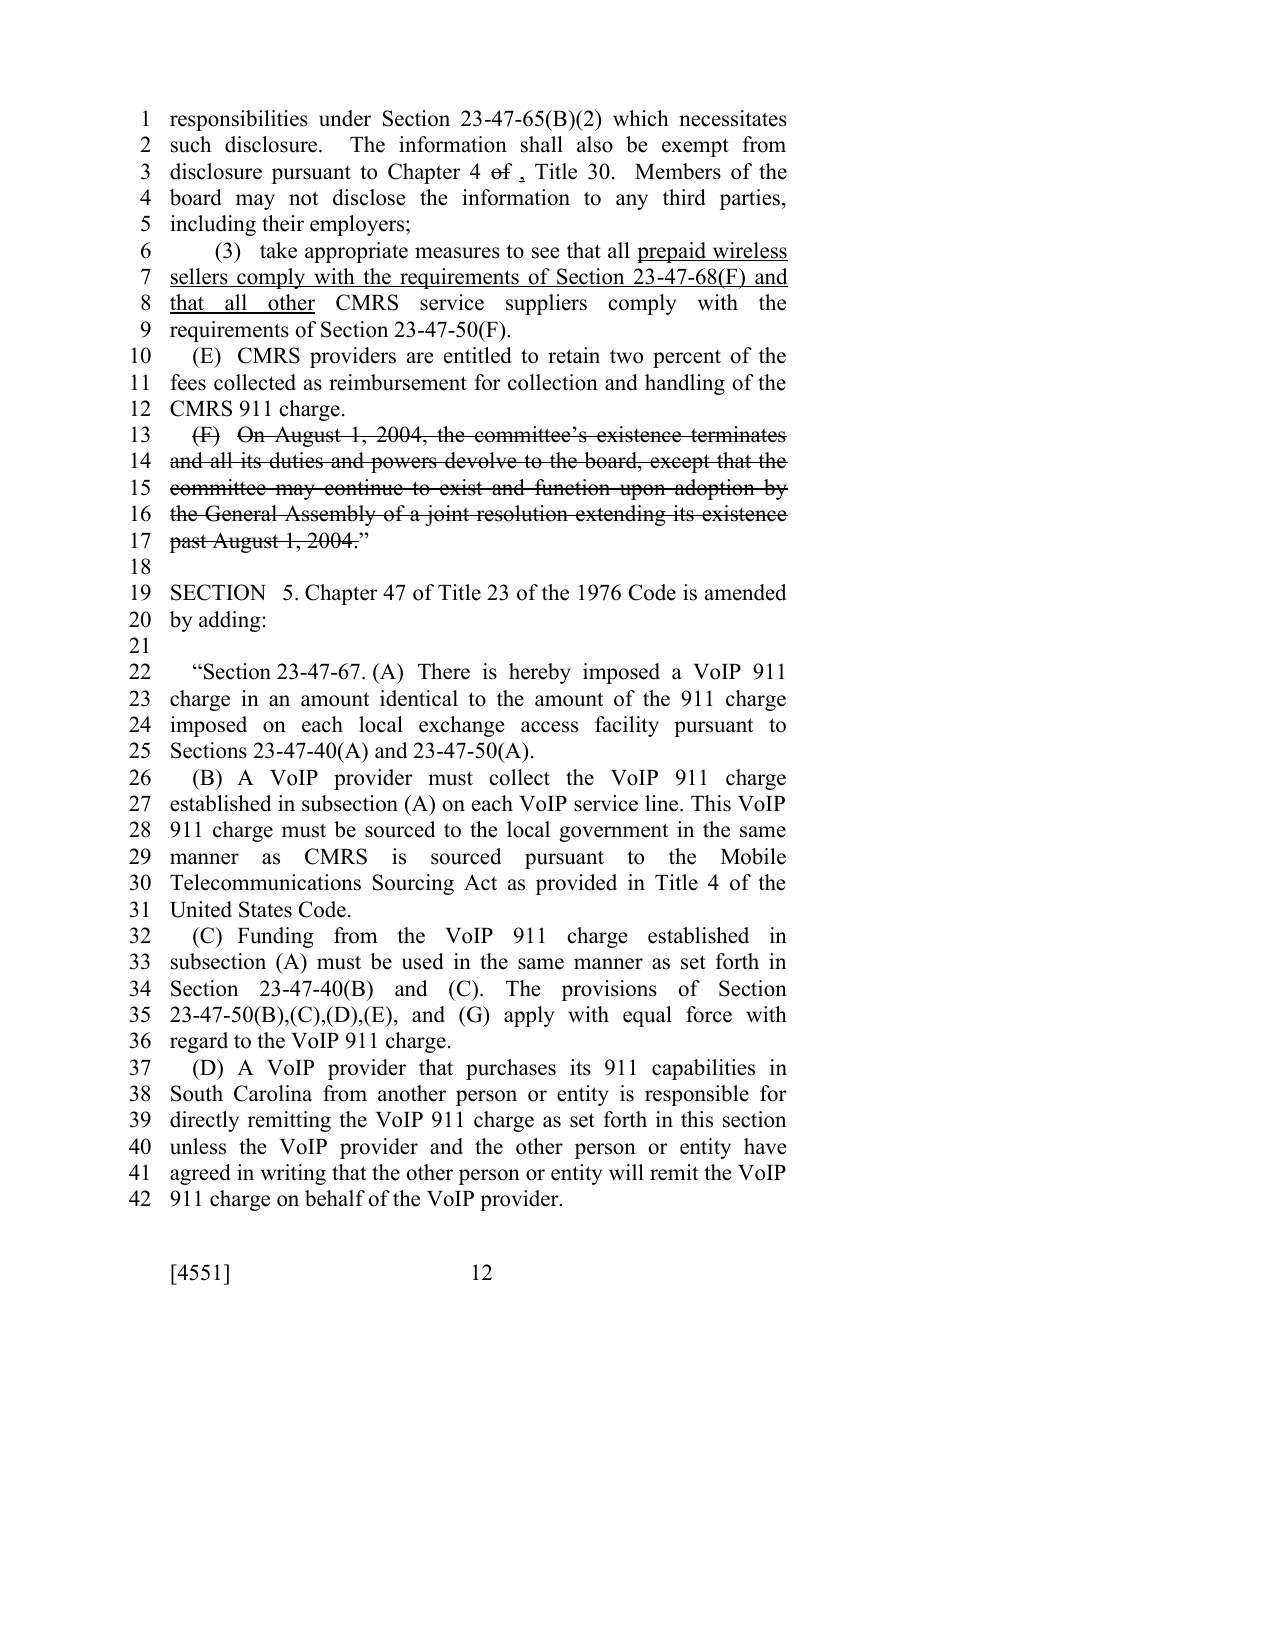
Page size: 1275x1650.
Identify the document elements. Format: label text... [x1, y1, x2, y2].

text (3) take appropriate measures to see that all prepaid wireless sellers comply with the requirements of Section 23-47-68(F) and that all other CMRS service suppliers comply with the requirements of Section 23-47-50(F). [169, 237, 787, 286]
text (D) A VoIP provider that purchases its 911 capabilities in South Carolina from another person or entity is responsible for directly remitting the VoIP 911 charge as set forth in this section unless the VoIP provider and the other person or entity have agreed in writing that the other person or entity will remit the VoIP 911 charge on behalf of the VoIP provider. [169, 1054, 787, 1212]
text (C) Funding from the VoIP 911 charge established in subsection (A) must be used in the same manner as set forth in Section 23-47-40(B) and (C). The provisions of Section 23-47-50(B),(C),(D),(E), and (G) apply with equal force with regard to the VoIP 911 charge. [169, 922, 787, 1054]
text (3) take appropriate measures to see that all prepaid wireless sellers comply with the requirements of Section 23-47-68(F) and that all other CMRS service suppliers comply with the requirements of Section 23-47-50(F). [169, 287, 787, 342]
text (B) A VoIP provider must collect the VoIP 911 charge established in subsection (A) on each VoIP service line. This VoIP 911 charge must be sourced to the local government in the same manner as CMRS is sourced pursuant to the Mobile Telecommunications Sourcing Act as provided in Title 4 of the United States Code. [169, 764, 787, 922]
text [169, 105, 787, 237]
text (F) On August 1, 2004, the committee’s existence terminates and all its duties and powers devolve to the board, except that the committee may continue to exist and function upon adoption by the General Assembly of a joint resolution extending its existence past August 1, 2004.” [169, 516, 787, 553]
text (E) CMRS providers are entitled to retain two percent of the fees collected as reimbursement for collection and handling of the CMRS 911 charge. [169, 342, 787, 421]
text “Section 23-47-67. (A) There is hereby imposed a VoIP 911 charge in an amount identical to the amount of the 911 charge imposed on each local exchange access facility pursuant to Sections 23-47-40(A) and 23-47-50(A). [169, 658, 787, 764]
text (F) On August 1, 2004, the committee’s existence terminates and all its duties and powers devolve to the board, except that the committee may continue to exist and function upon adoption by the General Assembly of a joint resolution extending its existence past August 1, 2004.” [169, 421, 787, 462]
text SECTION 5. Chapter 47 of Title 23 of the 1976 Code is amended by adding: [169, 579, 787, 632]
